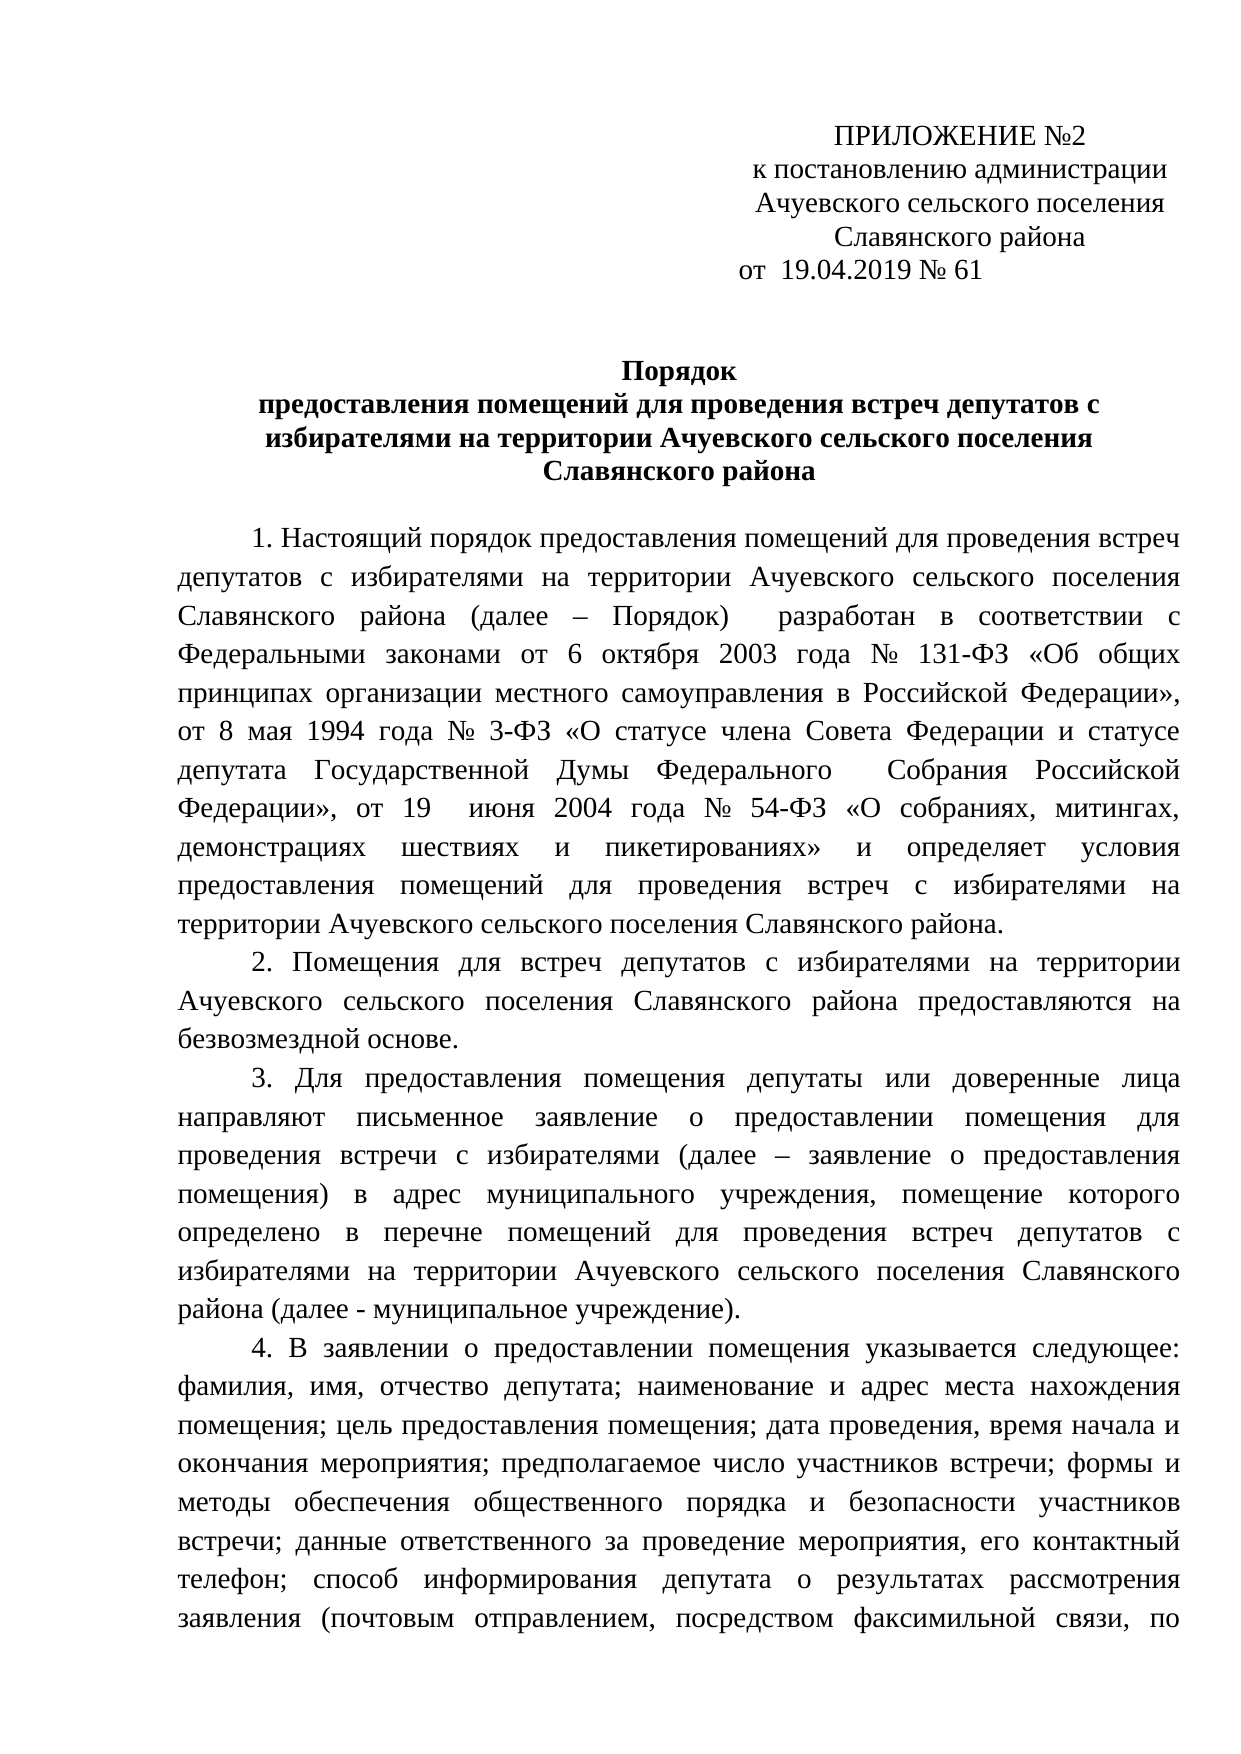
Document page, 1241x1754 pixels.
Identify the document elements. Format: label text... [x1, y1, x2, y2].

text Ачуевского сельского поселения [177, 185, 1181, 219]
text Славянского района [177, 219, 1181, 252]
text к постановлению администрации [177, 152, 1181, 185]
text Порядок [177, 353, 1181, 386]
text ПРИЛОЖЕНИЕ №2 [177, 118, 1181, 152]
text 2. Помещения для встреч депутатов с избирателями на территории Ачуевского сельского поселения Славянского района предоставляются на безвозмездной основе. [177, 944, 1181, 1055]
text предоставления помещений для проведения встреч депутатов с избирателями на территории Ачуевского сельского поселения Славянского района [177, 386, 1181, 487]
text 3. Для предоставления помещения депутаты или доверенные лица направляют письменное заявление о предоставлении помещения для проведения встречи с избирателями (далее – заявление о предоставления помещения) в адрес муниципального учреждения, помещение которого определено в перечне помещений для проведения встреч депутатов с избирателями на территории Ачуевского сельского поселения Славянского района (далее - муниципальное учреждение). [177, 1060, 1181, 1325]
text 1. Настоящий порядок предоставления помещений для проведения встреч депутатов с избирателями на территории Ачуевского сельского поселения Славянского района (далее – Порядок) разработан в соответствии с Федеральными законами от 6 октября 2003 года № 131-ФЗ «Об общих принципах организации местного самоуправления в Российской Федерации», от 8 мая 1994 года № 3-ФЗ «О статусе члена Совета Федерации и статусе депутата Государственной Думы Федерального Собрания Российской Федерации», от 19 июня 2004 года № 54-ФЗ «О собраниях, митингах, демонстрациях шествиях и пикетированиях» и определяет условия предоставления помещений для проведения встреч с избирателями на территории Ачуевского сельского поселения Славянского района. [177, 521, 1181, 939]
text от 19.04.2019 № 61 [177, 252, 1183, 286]
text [177, 1330, 1181, 1633]
